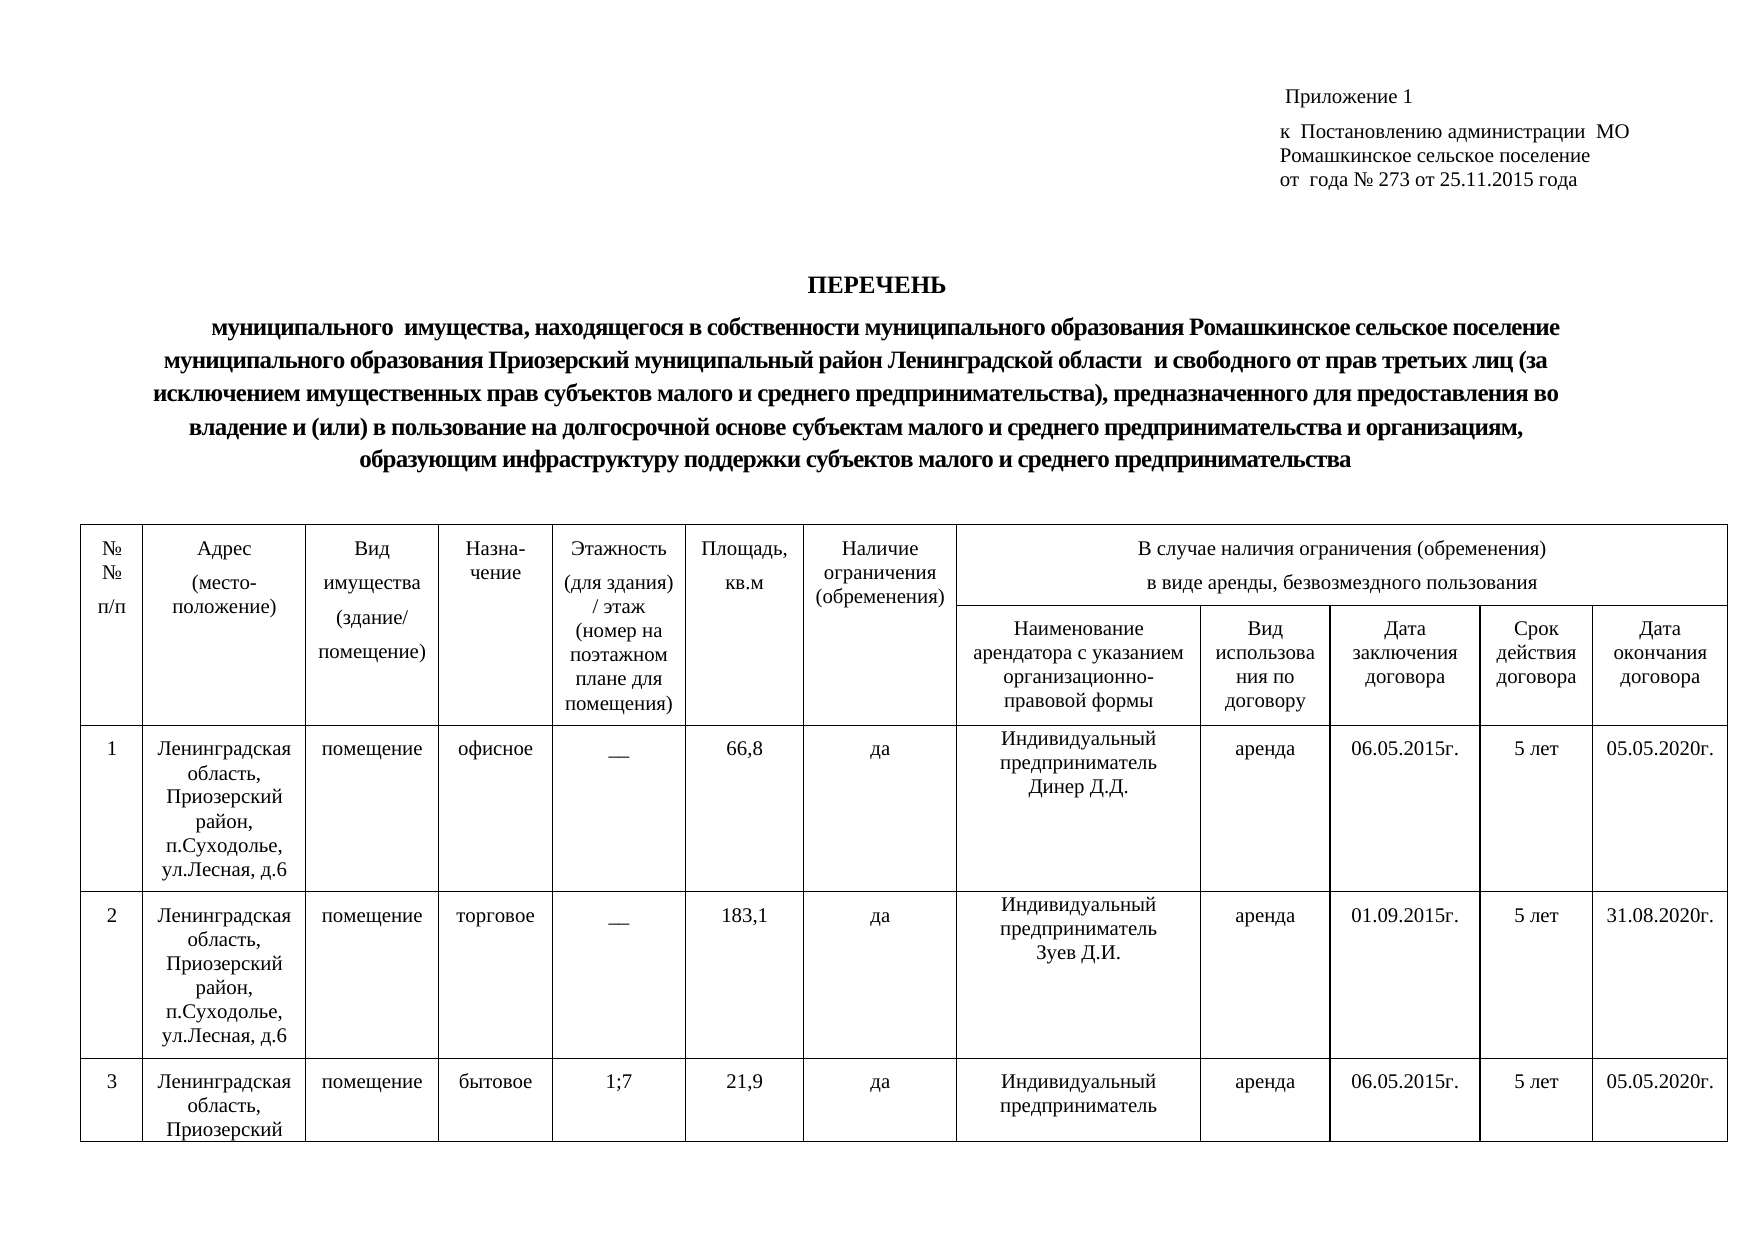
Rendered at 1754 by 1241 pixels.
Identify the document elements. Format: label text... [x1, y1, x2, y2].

table_cell бытовое [439, 1059, 552, 1141]
table_cell помещение [306, 726, 438, 891]
table_cell 5 лет [1481, 1059, 1592, 1141]
table_header Этажность (для здания) / этаж (номер на поэтажном плане для помещения) [553, 525, 685, 725]
table_cell помещение [306, 892, 438, 1057]
table_cell 06.05.2015г. [1331, 1059, 1479, 1141]
table_cell торговое [439, 892, 552, 1057]
text к Постановлению администрации МО [118, 119, 1635, 143]
table_cell __ [553, 726, 685, 891]
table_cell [143, 1059, 305, 1141]
table_cell 66,8 [686, 726, 803, 891]
table_cell 5 лет [1481, 892, 1592, 1057]
text ПЕРЕЧЕНЬ [118, 270, 1636, 299]
table_header Наличие ограничения (обременения) [804, 525, 956, 725]
table_cell Дата заключения договора [1331, 606, 1479, 725]
table_cell да [804, 892, 956, 1057]
table_cell 1 [81, 726, 142, 891]
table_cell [957, 1059, 1200, 1141]
text Приложение 1 [118, 84, 1635, 108]
table_cell 1;7 [553, 1059, 685, 1141]
table_cell 183,1 [686, 892, 803, 1057]
table_cell 05.05.2020г. [1593, 726, 1727, 891]
table_cell Ленинградская область, Приозерский район, п.Суходолье, ул.Лесная, д.6 [143, 726, 305, 891]
table_cell аренда [1201, 892, 1329, 1057]
table_header №№ п/п [81, 525, 142, 725]
table_cell 5 лет [1481, 726, 1592, 891]
table_cell 2 [81, 892, 142, 1057]
table_cell да [804, 1059, 956, 1141]
table_header Площадь, кв.м [686, 525, 803, 725]
table_cell 31.08.2020г. [1593, 892, 1727, 1057]
table_cell 3 [81, 1059, 142, 1141]
text от года № 273 от 25.11.2015 года [118, 167, 1635, 191]
table_header Назна-чение [439, 525, 552, 725]
table_cell 01.09.2015г. [1331, 892, 1479, 1057]
table_cell Ленинградская область, Приозерский район, п.Суходолье, ул.Лесная, д.6 [143, 892, 305, 1057]
table_cell __ [553, 892, 685, 1057]
table_cell Индивидуальный предприниматель Зуев Д.И. [957, 892, 1200, 1057]
text муниципального имущества, находящегося в собственности муниципального образования Ромашкинское сельское поселение муниципального образования Приозерский муниципальный район Ленинградской области и свободного от прав третьих лиц (за исключением имущественных прав субъектов малого и среднего предпринимательства), предназначенного для предоставления во владение и (или) в пользование на долгосрочной основе субъектам малого и среднего предпринимательства и организациям, образующим инфраструктуру поддержки субъектов малого и среднего предпринимательства [118, 309, 1593, 474]
table_cell Дата окончания договора [1593, 606, 1727, 725]
text Ромашкинское сельское поселение [118, 143, 1635, 167]
table_cell помещение [306, 1059, 438, 1141]
table_header В случае наличия ограничения (обременения) в виде аренды, безвозмездного пользования [957, 525, 1727, 604]
table_cell аренда [1201, 1059, 1329, 1141]
table_cell аренда [1201, 726, 1329, 891]
table_cell 06.05.2015г. [1331, 726, 1479, 891]
table_cell да [804, 726, 956, 891]
table_cell офисное [439, 726, 552, 891]
table_cell Индивидуальный предприниматель Динер Д.Д. [957, 726, 1200, 891]
table_cell Наименование арендатора с указанием организационно-правовой формы [957, 606, 1200, 725]
table_cell 21,9 [686, 1059, 803, 1141]
table_cell Вид использования по договору [1201, 606, 1329, 725]
table_header Адрес (место-положение) [143, 525, 305, 725]
table_cell Срок действия договора [1481, 606, 1592, 725]
table_cell 05.05.2020г. [1593, 1059, 1727, 1141]
table_header Вид имущества (здание/ помещение) [306, 525, 438, 725]
